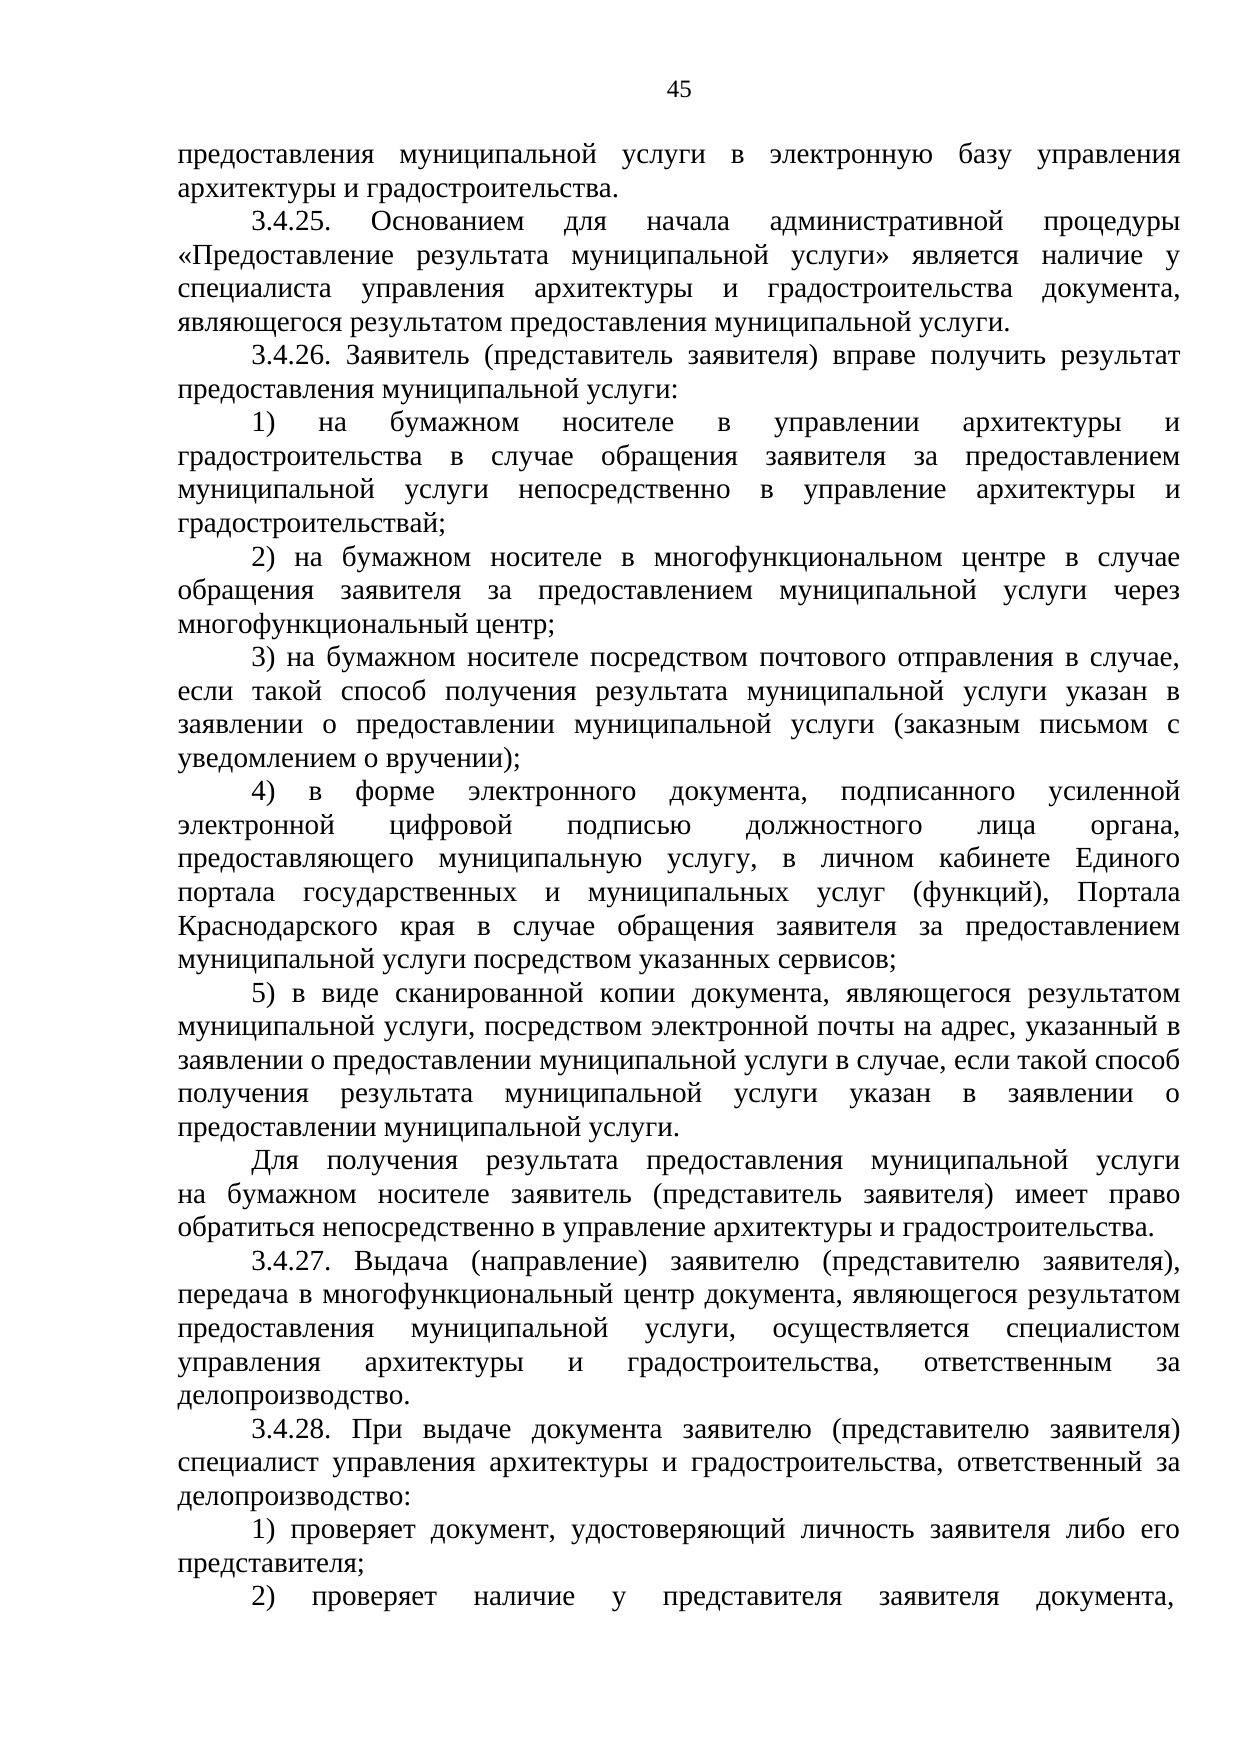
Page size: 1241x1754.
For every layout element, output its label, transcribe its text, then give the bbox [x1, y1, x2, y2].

text 1) проверяет документ, удостоверяющий личность заявителя либо его представителя; [177, 1511, 1181, 1578]
text 3) на бумажном носителе посредством почтового отправления в случае, если такой способ получения результата муниципальной услуги указан в заявлении о предоставлении муниципальной услуги (заказным письмом с уведомлением о вручении); [177, 639, 1181, 773]
text 2) проверяет наличие у представителя заявителя документа, [177, 1578, 1181, 1612]
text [177, 136, 1181, 203]
text Для получения результата предоставления муниципальной услуги на бумажном носителе заявитель (представитель заявителя) имеет право обратиться непосредственно в управление архитектуры и градостроительства. [177, 1142, 1181, 1243]
text 3.4.28. При выдаче документа заявителю (представителю заявителя) специалист управления архитектуры и градостроительства, ответственный за делопроизводство: [177, 1411, 1181, 1511]
text 3.4.25. Основанием для начала административной процедуры «Предоставление результата муниципальной услуги» является наличие у специалиста управления архитектуры и градостроительства документа, являющегося результатом предоставления муниципальной услуги. [177, 203, 1181, 337]
text 3.4.27. Выдача (направление) заявителю (представителю заявителя), передача в многофункциональный центр документа, являющегося результатом предоставления муниципальной услуги, осуществляется специалистом управления архитектуры и градостроительства, ответственным за делопроизводство. [177, 1243, 1181, 1411]
text 2) на бумажном носителе в многофункциональном центре в случае обращения заявителя за предоставлением муниципальной услуги через многофункциональный центр; [177, 539, 1181, 639]
text 1) на бумажном носителе в управлении архитектуры и градостроительства в случае обращения заявителя за предоставлением муниципальной услуги непосредственно в управление архитектуры и градостроительствай; [177, 404, 1181, 539]
text 5) в виде сканированной копии документа, являющегося результатом муниципальной услуги, посредством электронной почты на адрес, указанный в заявлении о предоставлении муниципальной услуги в случае, если такой способ получения результата муниципальной услуги указан в заявлении о предоставлении муниципальной услуги. [177, 975, 1181, 1142]
text 3.4.26. Заявитель (представитель заявителя) вправе получить результат предоставления муниципальной услуги: [177, 337, 1181, 404]
text 4) в форме электронного документа, подписанного усиленной электронной цифровой подписью должностного лица органа, предоставляющего муниципальную услугу, в личном кабинете Единого портала государственных и муниципальных услуг (функций), Портала Краснодарского края в случае обращения заявителя за предоставлением муниципальной услуги посредством указанных сервисов; [177, 773, 1181, 975]
